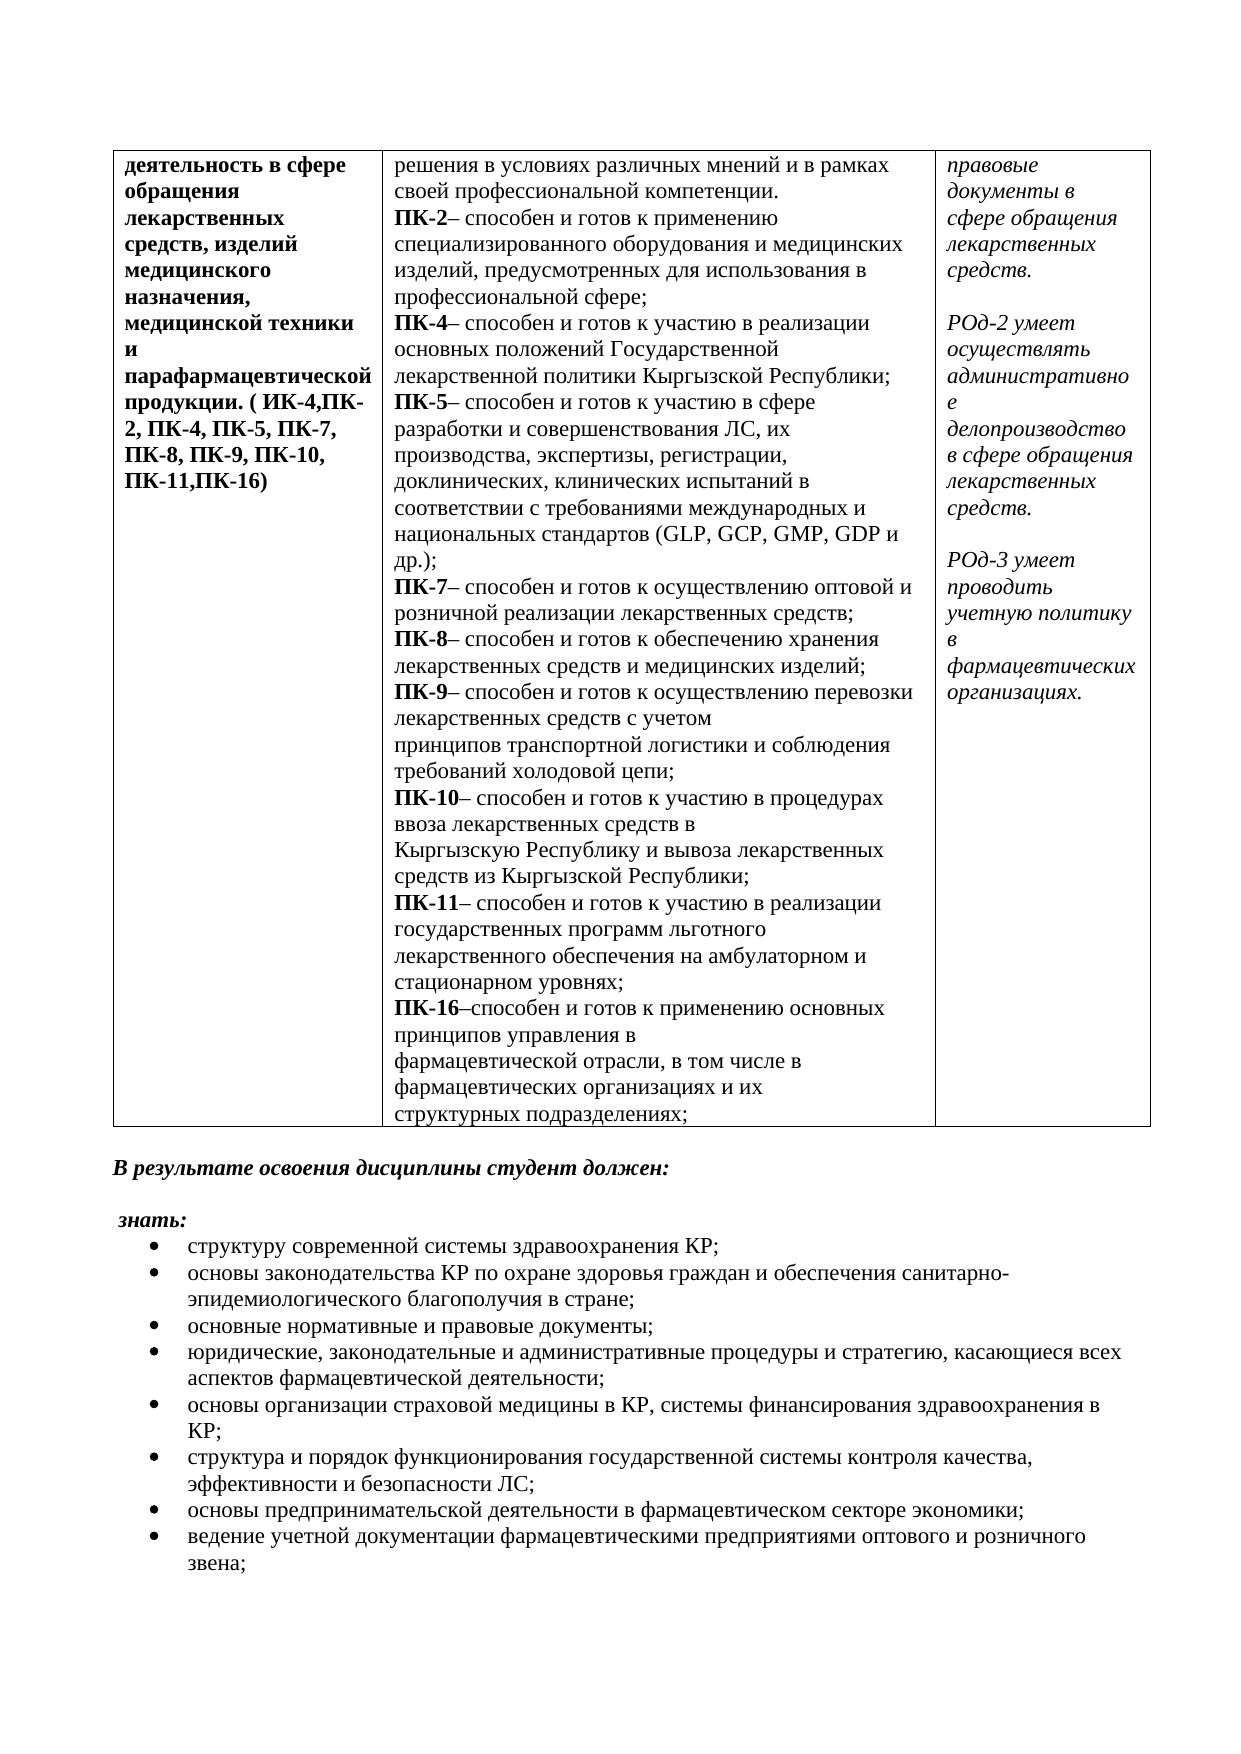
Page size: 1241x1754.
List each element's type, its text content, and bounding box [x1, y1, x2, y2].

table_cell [383, 151, 935, 1126]
list основные нормативные и правовые документы; [150, 1312, 1128, 1338]
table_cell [114, 151, 382, 1126]
text В результате освоения дисциплины студент должен: [112, 1153, 1128, 1180]
list основы законодательства КР по охране здоровья граждан и обеспечения санитарно- эпидемиологического благополучия в стране; [150, 1259, 1128, 1312]
list основы организации страховой медицины в КР, системы финансирования здравоохранения в КР; [150, 1391, 1128, 1443]
list ведение учетной документации фармацевтическими предприятиями оптового и розничного звена; [150, 1522, 1128, 1575]
list структуру современной системы здравоохранения КР; [150, 1233, 1128, 1259]
list основы предпринимательской деятельности в фармацевтическом секторе экономики; [150, 1496, 1128, 1522]
list юридические, законодательные и административные процедуры и стратегию, касающиеся всех аспектов фармацевтической деятельности; [150, 1338, 1128, 1391]
text знать: [112, 1206, 1128, 1233]
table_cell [936, 151, 1150, 1126]
list структура и порядок функционирования государственной системы контроля качества, эффективности и безопасности ЛС; [150, 1443, 1128, 1496]
